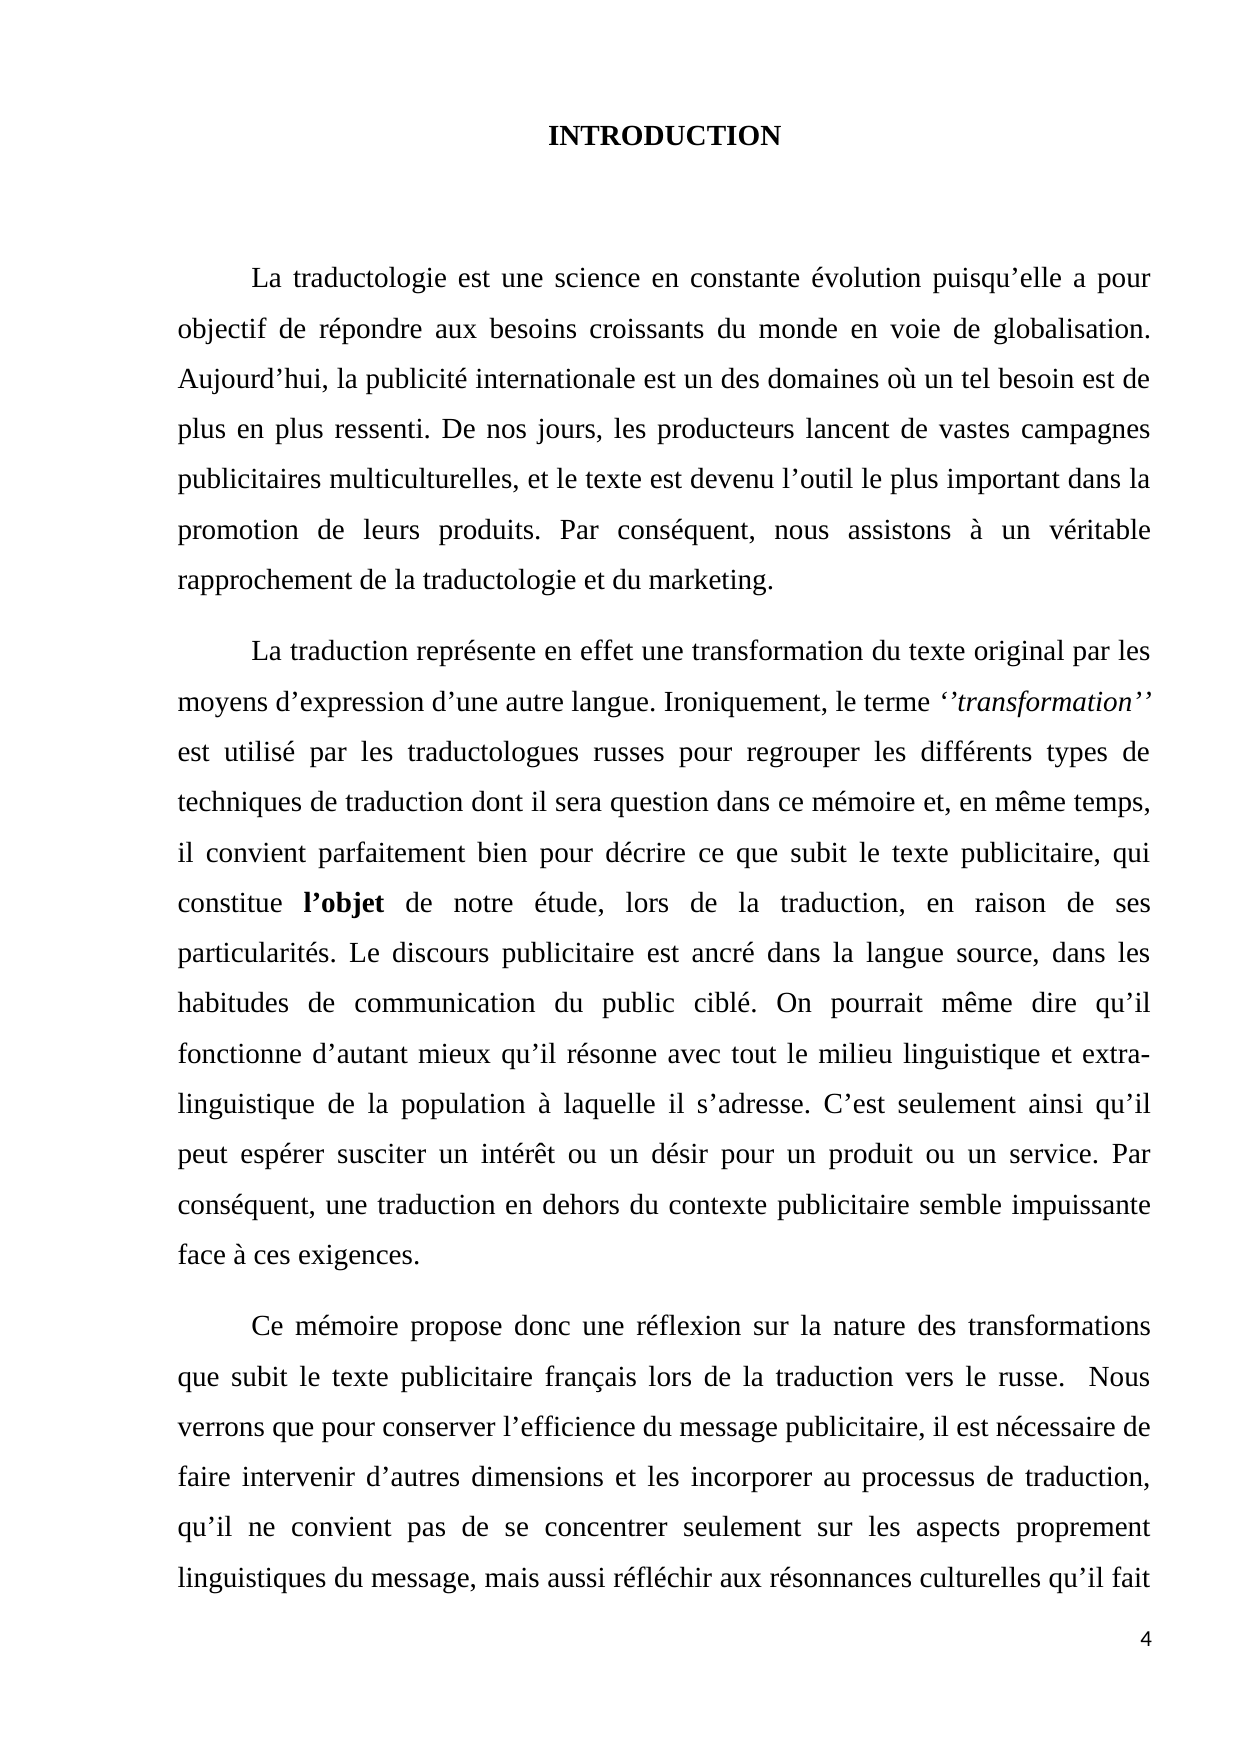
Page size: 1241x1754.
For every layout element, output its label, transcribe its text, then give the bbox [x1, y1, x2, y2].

text La traduction représente en effet une transformation du texte original par les moyens d’expression d’une autre langue. Ironiquement, le terme ‘’transformation’’ est utilisé par les traductologues russes pour regrouper les différents types de techniques de traduction dont il sera question dans ce mémoire et, en même temps, il convient parfaitement bien pour décrire ce que subit le texte publicitaire, qui constitue l’objet de notre étude, lors de la traduction, en raison de ses particularités. Le discours publicitaire est ancré dans la langue source, dans les habitudes de communication du public ciblé. On pourrait même dire qu’il fonctionne d’autant mieux qu’il résonne avec tout le milieu linguistique et extra-linguistique de la population à laquelle il s’adresse. C’est seulement ainsi qu’il peut espérer susciter un intérêt ou un désir pour un produit ou un service. Par conséquent, une traduction en dehors du contexte publicitaire semble impuissante face à ces exigences. [177, 633, 1152, 1271]
text La traductologie est une science en constante évolution puisqu’elle a pour objectif de répondre aux besoins croissants du monde en voie de globalisation. Aujourd’hui, la publicité internationale est un des domaines où un tel besoin est de plus en plus ressenti. De nos jours, les producteurs lancent de vastes campagnes publicitaires multiculturelles, et le texte est devenu l’outil le plus important dans la promotion de leurs produits. Par conséquent, nous assistons à un véritable rapprochement de la traductologie et du marketing. [177, 260, 1152, 596]
text INTRODUCTION [177, 118, 1152, 152]
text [177, 1308, 1152, 1593]
